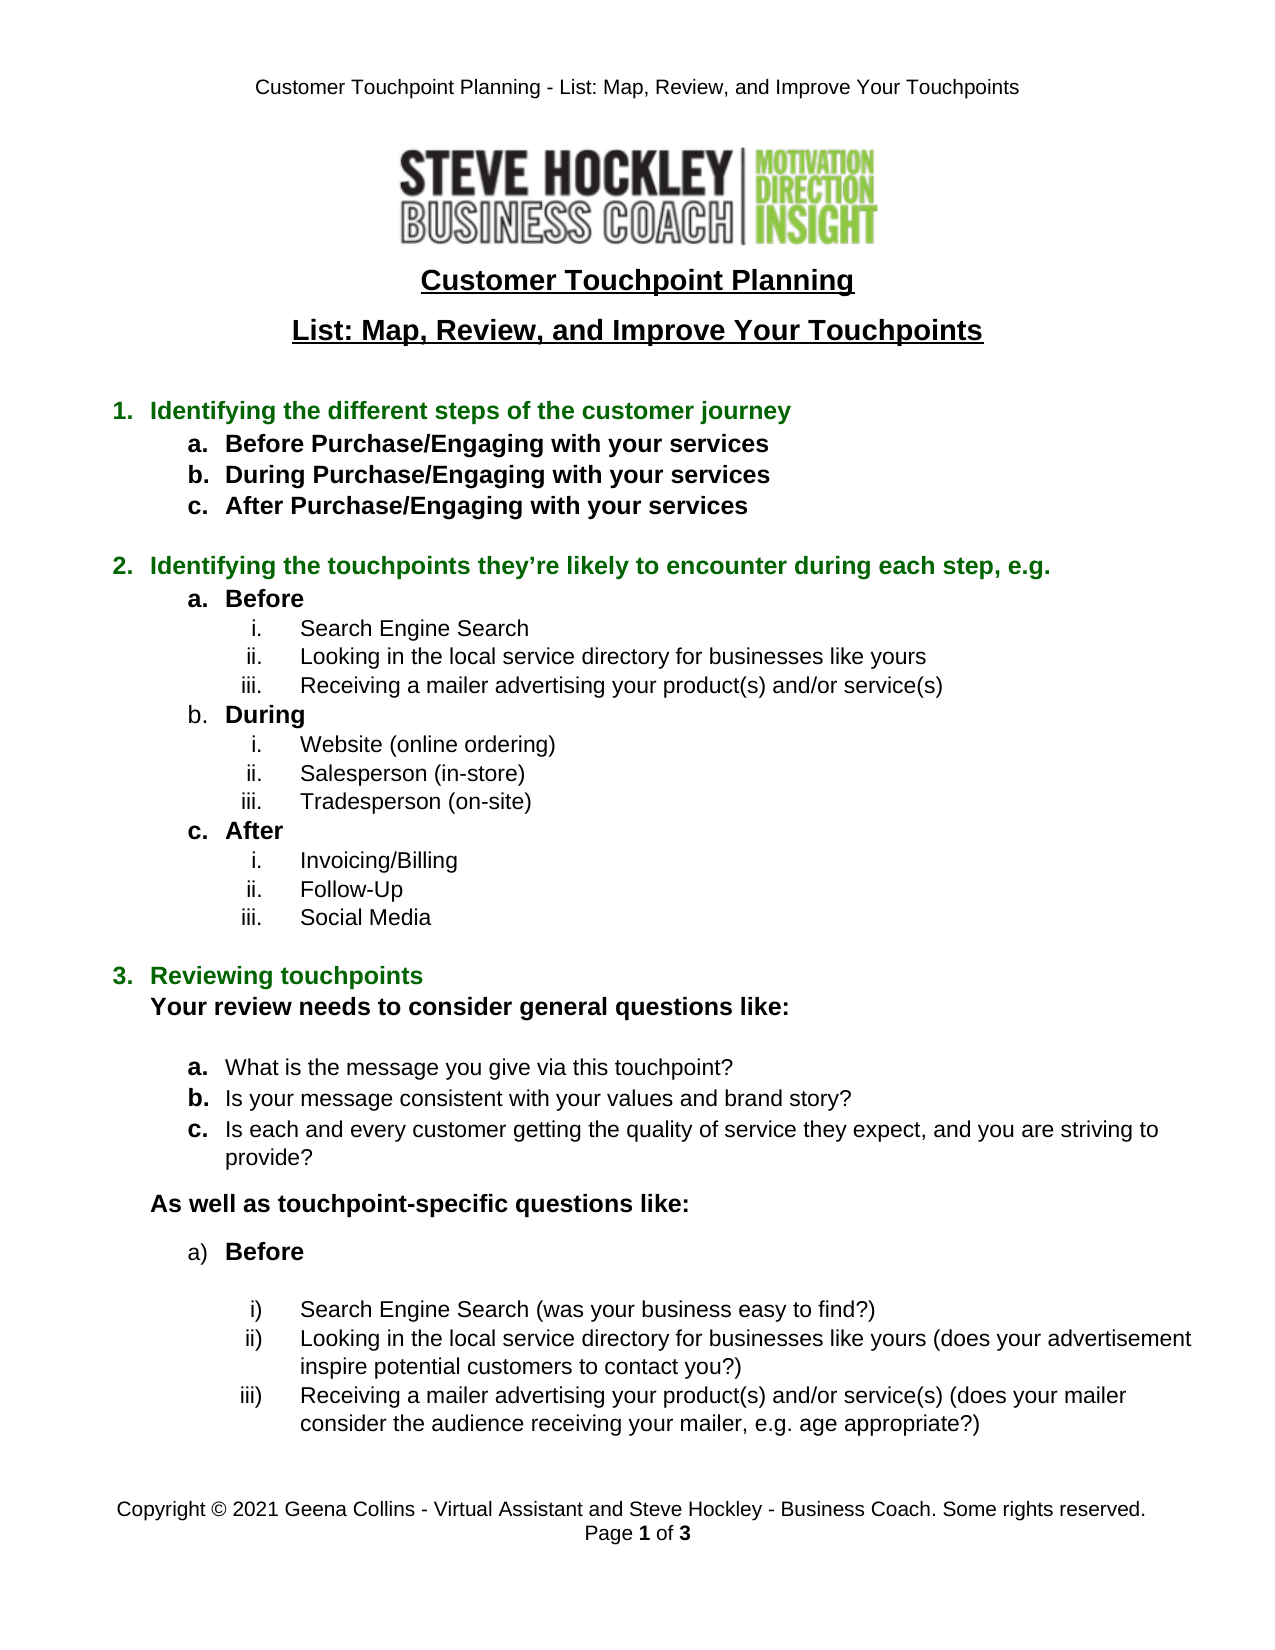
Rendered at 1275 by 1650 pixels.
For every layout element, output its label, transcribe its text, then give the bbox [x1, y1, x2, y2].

text As well as touchpoint-specific questions like: [150, 1189, 1200, 1218]
list Follow-Up [262, 876, 1200, 902]
list Tradesperson (on-site) [262, 788, 1200, 814]
list Receiving a mailer advertising your product(s) and/or service(s) (does your mailer consider the audience receiving your mailer, e.g. age appropriate?) [262, 1382, 1200, 1437]
list During Purchase/Engaging with your services [187, 460, 1200, 489]
list Looking in the local service directory for businesses like yours [262, 643, 1200, 669]
list Receiving a mailer advertising your product(s) and/or service(s) [262, 672, 1200, 698]
list Is each and every customer getting the quality of service they expect, and you are striving to provide? [187, 1113, 1200, 1171]
list Search Engine Search [262, 615, 1200, 641]
picture [393, 142, 880, 248]
text List: Map, Review, and Improve Your Touchpoints [75, 313, 1200, 347]
list Identifying the touchpoints they’re likely to encounter during each step, e.g. [112, 551, 1200, 579]
list Is your message consistent with your values and brand story? [187, 1082, 1200, 1111]
list During [187, 700, 1200, 729]
text Customer Touchpoint Planning [75, 263, 1200, 296]
list After Purchase/Engaging with your services [187, 491, 1200, 548]
list Reviewing touchpoints Your review needs to consider general questions like: [112, 961, 1200, 1049]
list Salesperson (in-store) [262, 759, 1200, 786]
list What is the message you give via this touchpoint? [187, 1051, 1200, 1080]
list Social Media [262, 904, 1200, 959]
list Identifying the different steps of the customer journey [112, 396, 1200, 425]
list Invoicing/Billing [262, 847, 1200, 874]
list After [187, 816, 1200, 845]
list Website (online ordering) [262, 731, 1200, 757]
list Before [187, 584, 1200, 612]
list Before Purchase/Engaging with your services [187, 429, 1200, 458]
list Search Engine Search (was your business easy to find?) [262, 1296, 1200, 1323]
list Before [187, 1237, 1200, 1294]
list Looking in the local service directory for businesses like yours (does your advertisement inspire potential customers to contact you?) [262, 1325, 1200, 1380]
